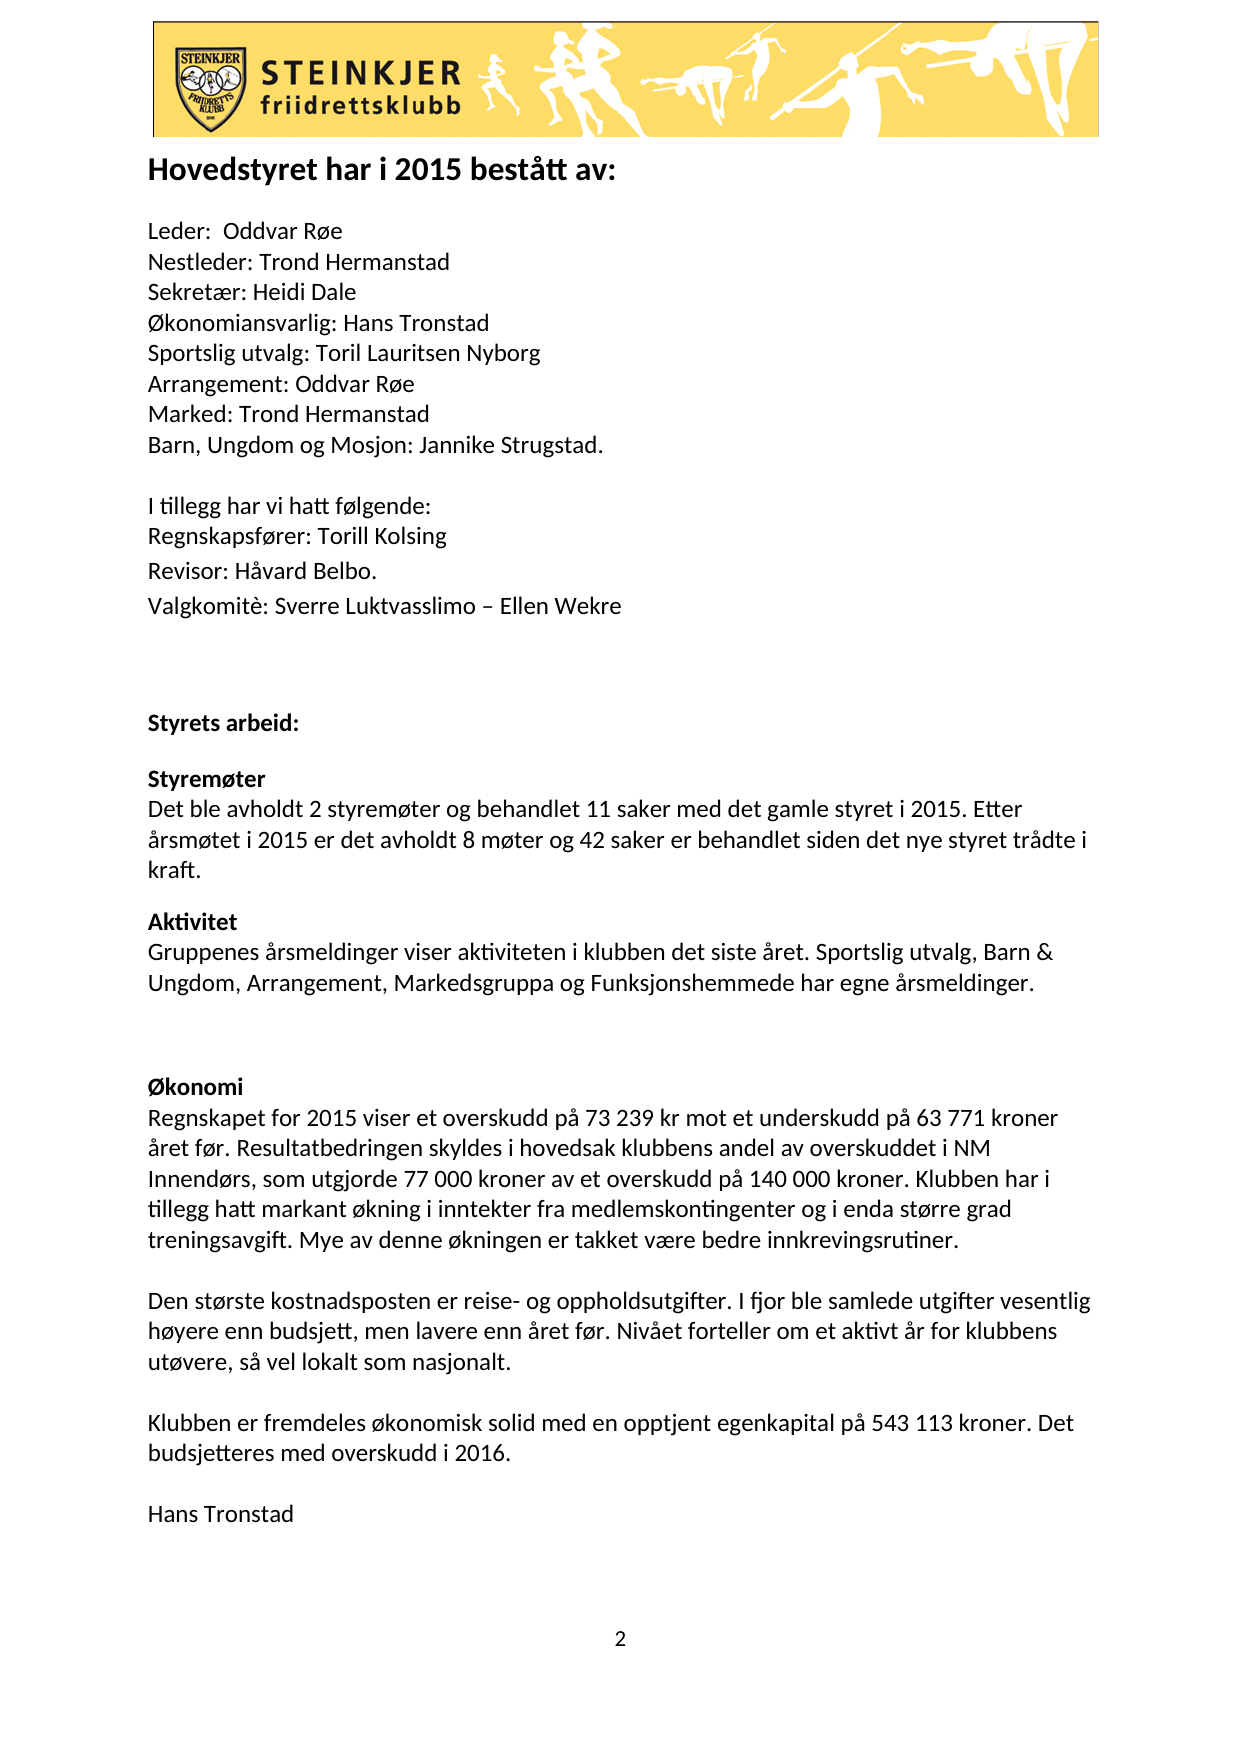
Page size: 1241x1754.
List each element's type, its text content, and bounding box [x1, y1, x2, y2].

text Økonomi [148, 1071, 1093, 1102]
text Regnskapet for 2015 viser et overskudd på 73 239 kr mot et underskudd på 63 771 kroner året før. Resultatbedringen skyldes i hovedsak klubbens andel av overskuddet i NM Innendørs, som utgjorde 77 000 kroner av et overskudd på 140 000 kroner. Klubben har i tillegg hatt markant økning i inntekter fra medlemskontingenter og i enda større grad treningsavgift. Mye av denne økningen er takket være bedre innkrevingsrutiner. [148, 1102, 1093, 1254]
subtitle Aktivitet [148, 906, 1093, 936]
text Sportslig utvalg: Toril Lauritsen Nyborg [148, 337, 1093, 368]
text Regnskapsfører: Torill Kolsing [148, 520, 1093, 551]
text Revisor: Håvard Belbo. [148, 555, 1093, 586]
text Hovedstyret har i 2015 bestått av: [148, 148, 1093, 188]
text Det ble avholdt 2 styremøter og behandlet 11 saker med det gamle styret i 2015. Etter årsmøtet i 2015 er det avholdt 8 møter og 42 saker er behandlet siden det nye styret trådte i kraft. [148, 793, 1093, 885]
text I tillegg har vi hatt følgende: [148, 490, 1093, 520]
picture [153, 21, 1099, 137]
text Hans Tronstad [148, 1499, 1093, 1529]
text Sekretær: Heidi Dale [148, 276, 1093, 307]
text Marked: Trond Hermanstad [148, 398, 1093, 429]
text Arrangement: Oddvar Røe [148, 368, 1093, 398]
text Økonomiansvarlig: Hans Tronstad [148, 307, 1093, 337]
text Nestleder: Trond Hermanstad [148, 246, 1093, 276]
subtitle Styremøter [148, 763, 1093, 793]
text Valgkomitè: Sverre Luktvasslimo – Ellen Wekre [148, 590, 1093, 621]
text Styrets arbeid: [148, 707, 1093, 738]
text Barn, Ungdom og Mosjon: Jannike Strugstad. [148, 429, 1093, 459]
text Klubben er fremdeles økonomisk solid med en opptjent egenkapital på 543 113 kroner. Det budsjetteres med overskudd i 2016. [148, 1407, 1093, 1468]
text Den største kostnadsposten er reise- og oppholdsutgifter. I fjor ble samlede utgifter vesentlig høyere enn budsjett, men lavere enn året før. Nivået forteller om et aktivt år for klubbens utøvere, så vel lokalt som nasjonalt. [148, 1285, 1093, 1377]
text Gruppenes årsmeldinger viser aktiviteten i klubben det siste året. Sportslig utvalg, Barn & Ungdom, Arrangement, Markedsgruppa og Funksjonshemmede har egne årsmeldinger. [148, 936, 1093, 997]
text Leder: Oddvar Røe [148, 215, 1093, 246]
